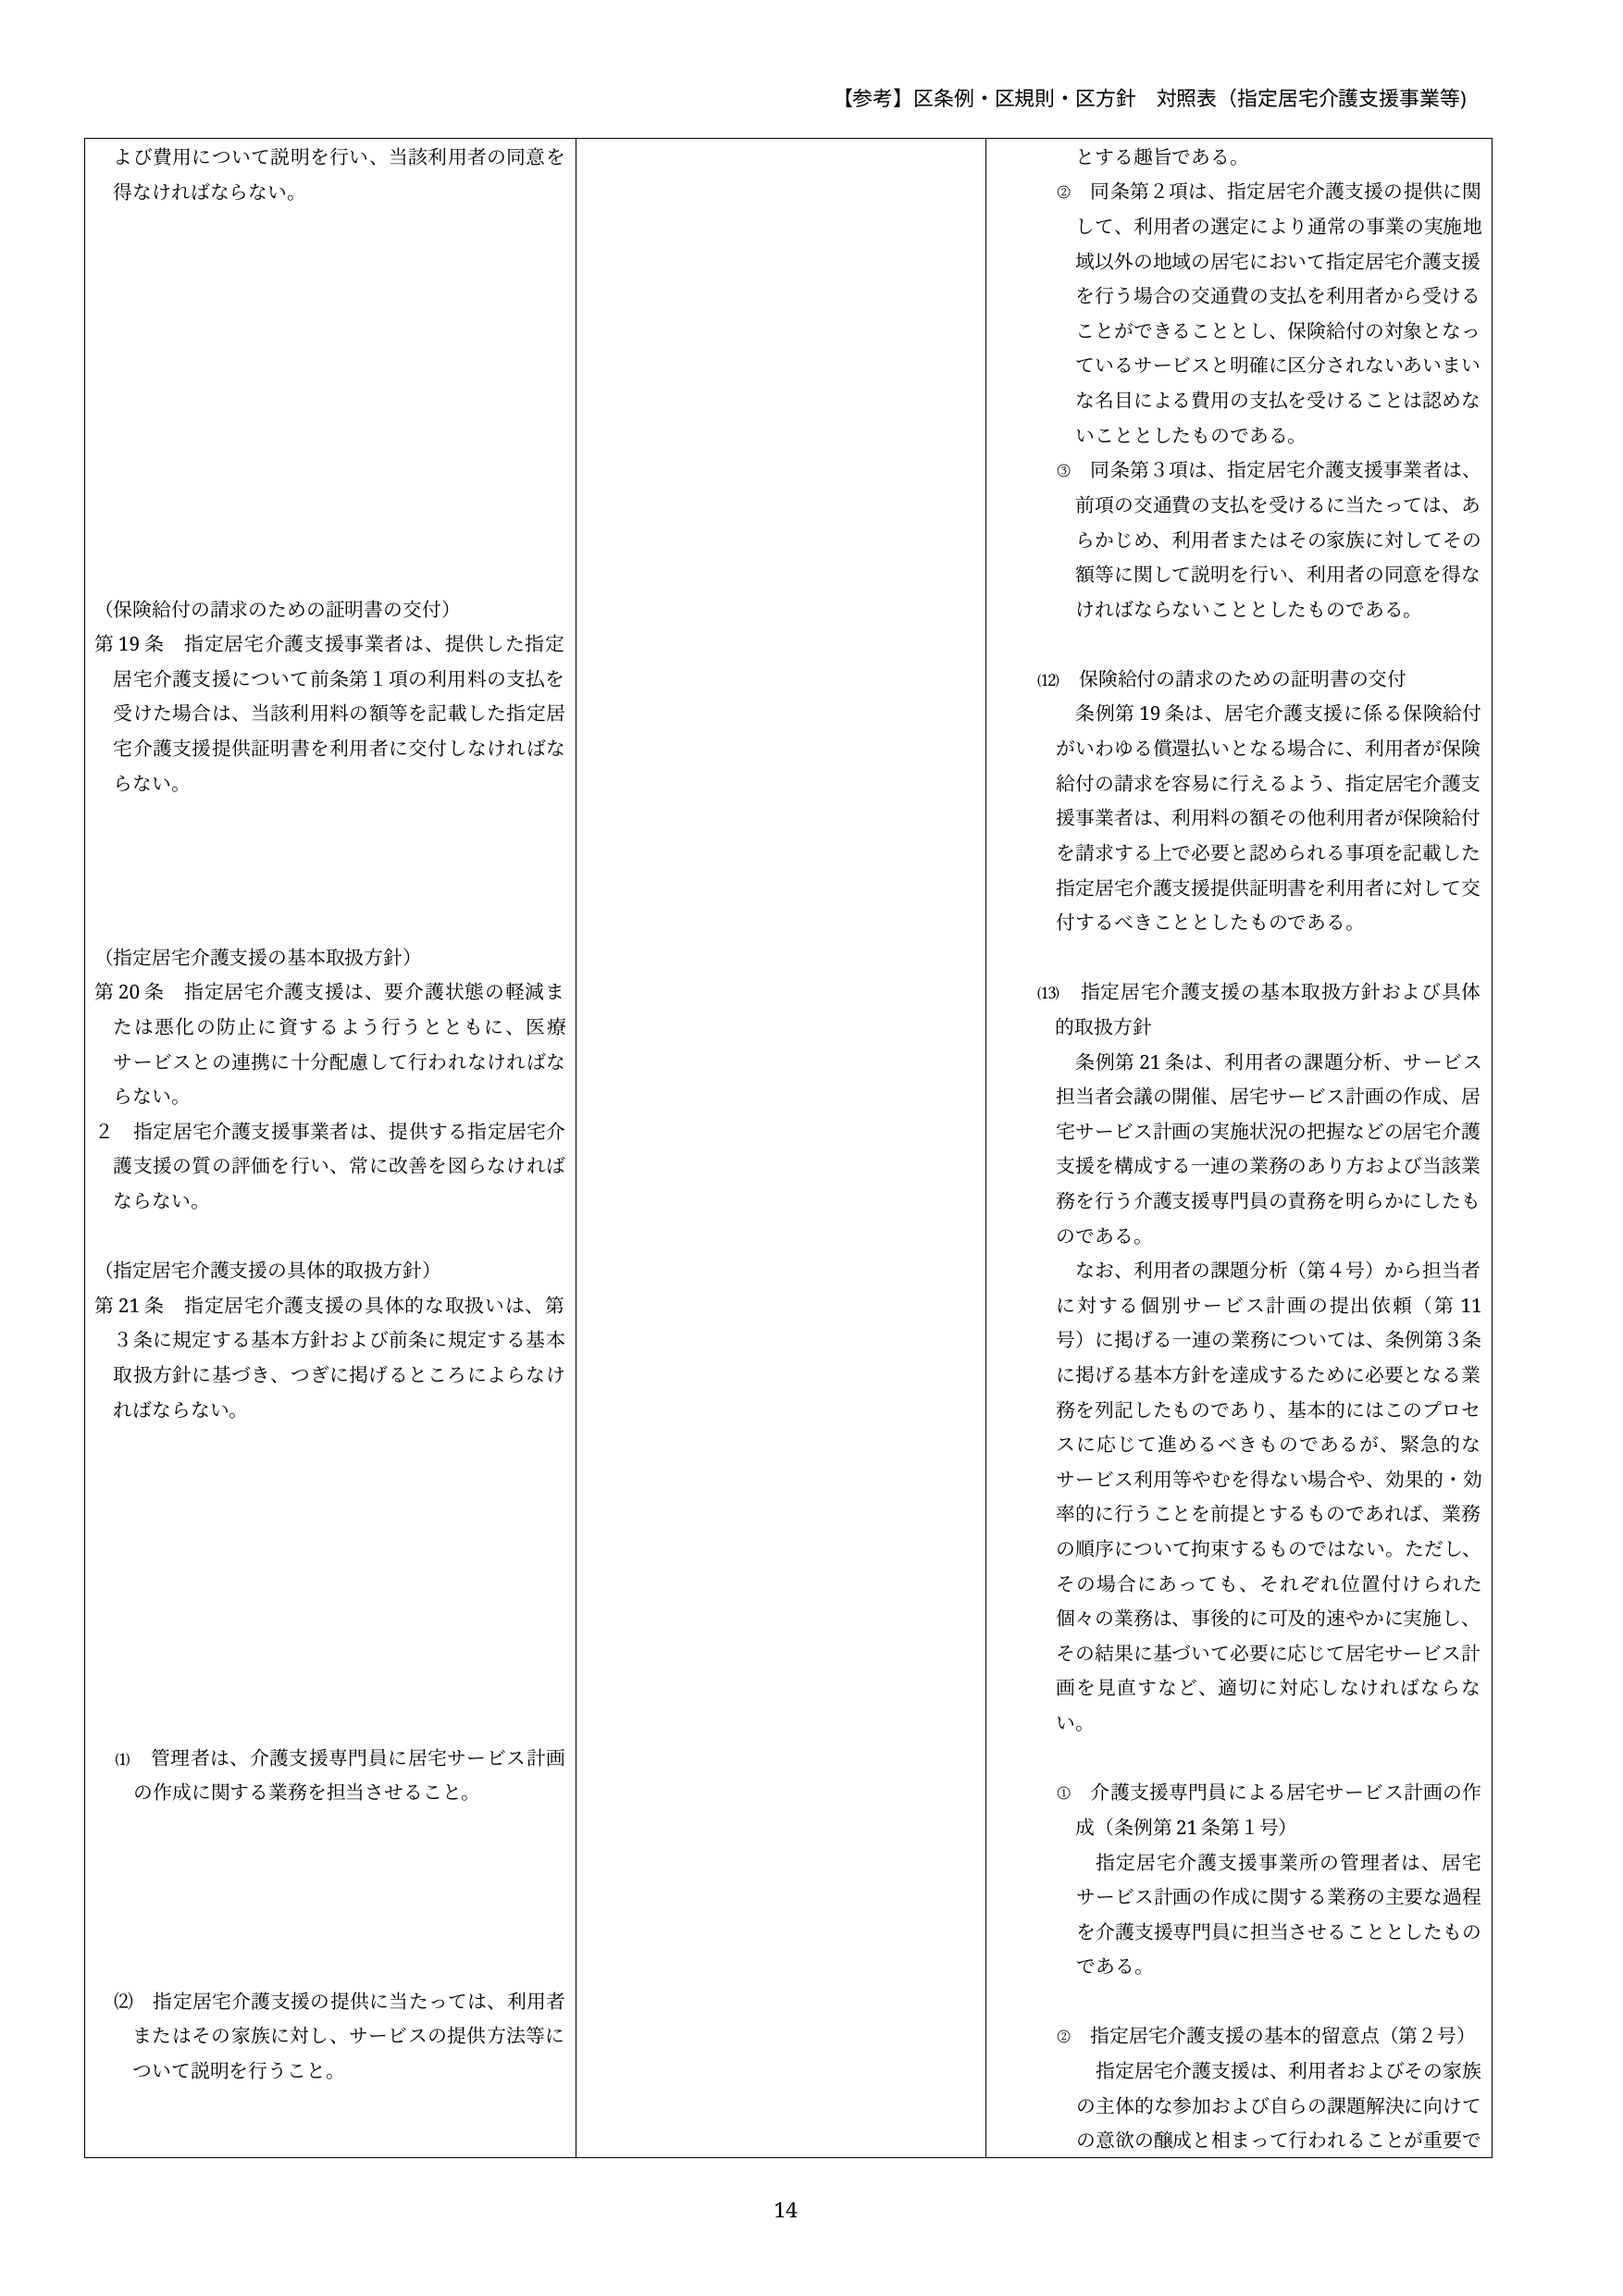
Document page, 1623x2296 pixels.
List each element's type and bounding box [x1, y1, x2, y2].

table_cell [986, 139, 1492, 2157]
table_cell [576, 139, 985, 2157]
table_cell [85, 139, 576, 2157]
